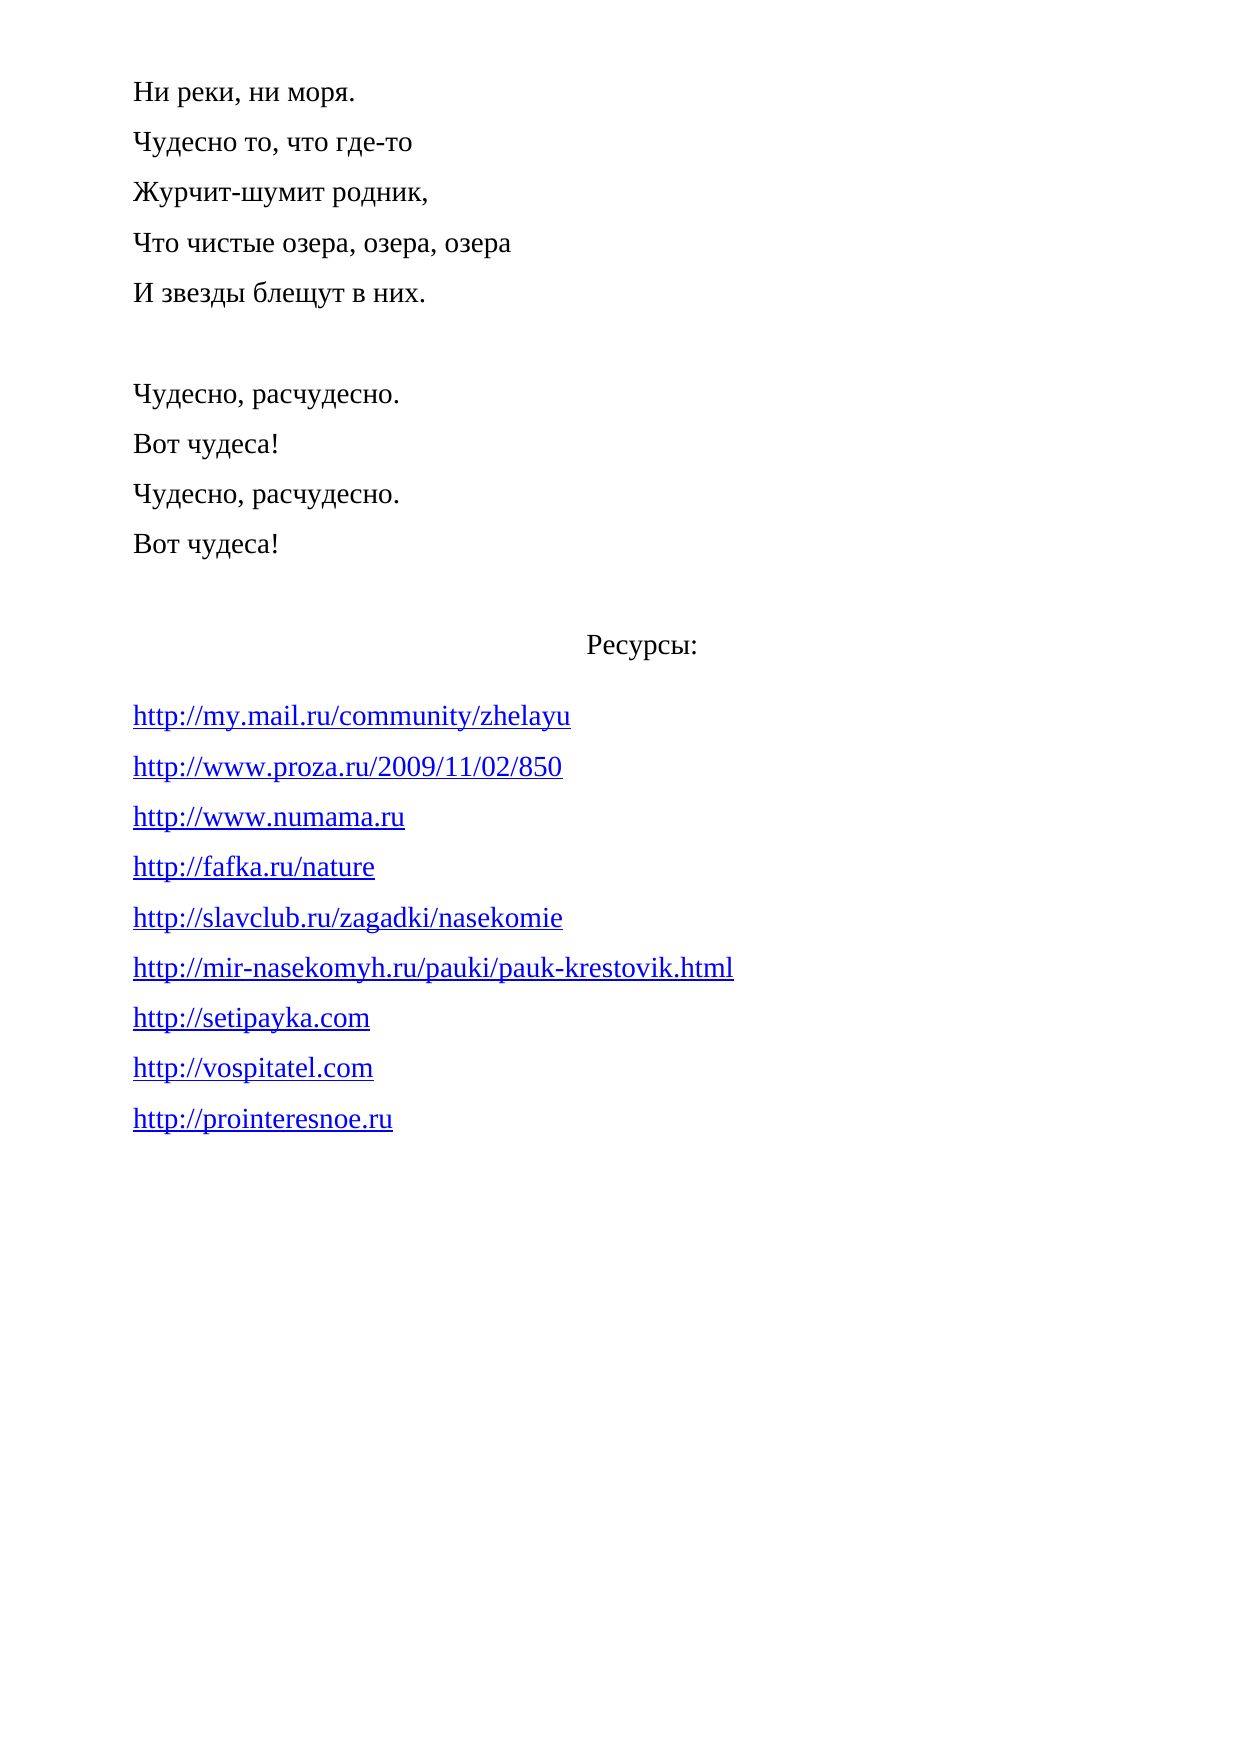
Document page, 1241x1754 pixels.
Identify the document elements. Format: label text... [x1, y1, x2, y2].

text http://prointeresnoe.ru [133, 1101, 1152, 1134]
text http://my.mail.ru/community/zhelayu [133, 698, 1152, 732]
text Чудесно то, что где-то [133, 124, 1152, 158]
text И звезды блещут в них. [133, 275, 1152, 309]
text Вот чудеса! [133, 426, 1152, 459]
text http://setipayka.com [133, 1000, 1152, 1034]
text Ресурсы: [133, 627, 1152, 661]
text Чудесно, расчудесно. [133, 476, 1152, 510]
text http://mir-nasekomyh.ru/pauki/pauk-krestovik.html [133, 950, 1152, 983]
text http://fafka.ru/nature [133, 849, 1152, 883]
text http://www.numama.ru [133, 799, 1152, 833]
text Журчит-шумит родник, [133, 174, 1152, 208]
text Ни реки, ни моря. [133, 74, 1152, 107]
text Чудесно, расчудесно. [133, 376, 1152, 409]
text Что чистые озера, озера, озера [133, 225, 1152, 258]
text http://www.proza.ru/2009/11/02/850 [133, 749, 1152, 782]
text Вот чудеса! [133, 527, 1152, 560]
text http://vospitatel.com [133, 1051, 1152, 1084]
text http://slavclub.ru/zagadki/nasekomie [133, 900, 1152, 933]
